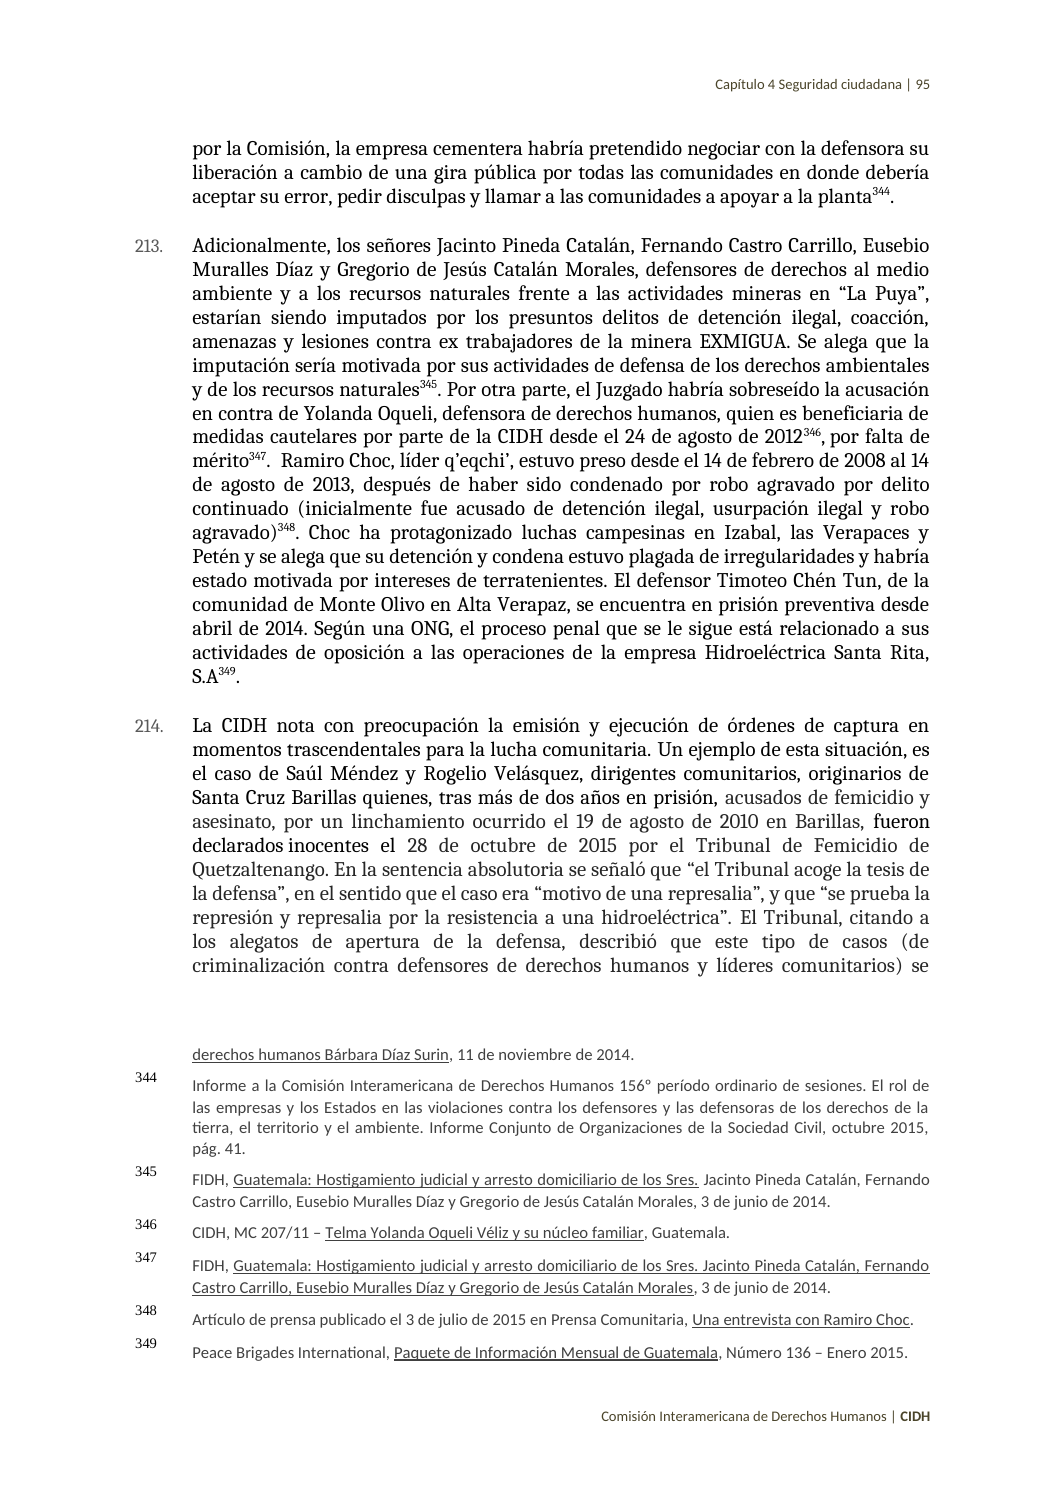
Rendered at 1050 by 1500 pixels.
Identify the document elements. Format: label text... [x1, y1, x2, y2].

text La CIDH nota con preocupación la emisión y ejecución de órdenes de captura en momentos trascendentales para la lucha comunitaria. Un ejemplo de esta situación, es el caso de Saúl Méndez y Rogelio Velásquez, dirigentes comunitarios, originarios de Santa Cruz Barillas quienes, tras más de dos años en prisión, acusados de femicidio y asesinato, por un linchamiento ocurrido el 19 de agosto de 2010 en Barillas, fueron declarados inocentes el 28 de octubre de 2015 por el Tribunal de Femicidio de Quetzaltenango. En la sentencia absolutoria se señaló que “el Tribunal acoge la tesis de la defensa”, en el sentido que el caso era “motivo de una represalia”, y que “se prueba la represión y represalia por la resistencia a una hidroeléctrica”. El Tribunal, citando a los alegatos de apertura de la defensa, describió que este tipo de casos (de criminalización contra defensores de derechos humanos y líderes comunitarios) se repiten en otras partes de Guatemala, como los casos de San Juan Sacatepéquez, San Rafael, Chiquimula, entre otros. [135, 714, 930, 977]
text Adicionalmente, los señores Jacinto Pineda Catalán, Fernando Castro Carrillo, Eusebio Muralles Díaz y Gregorio de Jesús Catalán Morales, defensores de derechos al medio ambiente y a los recursos naturales frente a las actividades mineras en “La Puya”, estarían siendo imputados por los presuntos delitos de detención ilegal, coacción, amenazas y lesiones contra ex trabajadores de la minera EXMIGUA. Se alega que la imputación sería motivada por sus actividades de defensa de los derechos ambientales y de los recursos naturales. Por otra parte, el Juzgado habría sobreseído la acusación en contra de Yolanda Oqueli, defensora de derechos humanos, quien es beneficiaria de medidas cautelares por parte de la CIDH desde el 24 de agosto de 2012, por falta de mérito. Ramiro Choc, líder q’eqchi’, estuvo preso desde el 14 de febrero de 2008 al 14 de agosto de 2013, después de haber sido condenado por robo agravado por delito continuado (inicialmente fue acusado de detención ilegal, usurpación ilegal y robo agravado). Choc ha protagonizado luchas campesinas en Izabal, las Verapaces y Petén y se alega que su detención y condena estuvo plagada de irregularidades y habría estado motivada por intereses de terratenientes. El defensor Timoteo Chén Tun, de la comunidad de Monte Olivo en Alta Verapaz, se encuentra en prisión preventiva desde abril de 2014. Según una ONG, el proceso penal que se le sigue está relacionado a sus actividades de oposición a las operaciones de la empresa Hidroeléctrica Santa Rita, S.A. [135, 233, 930, 689]
